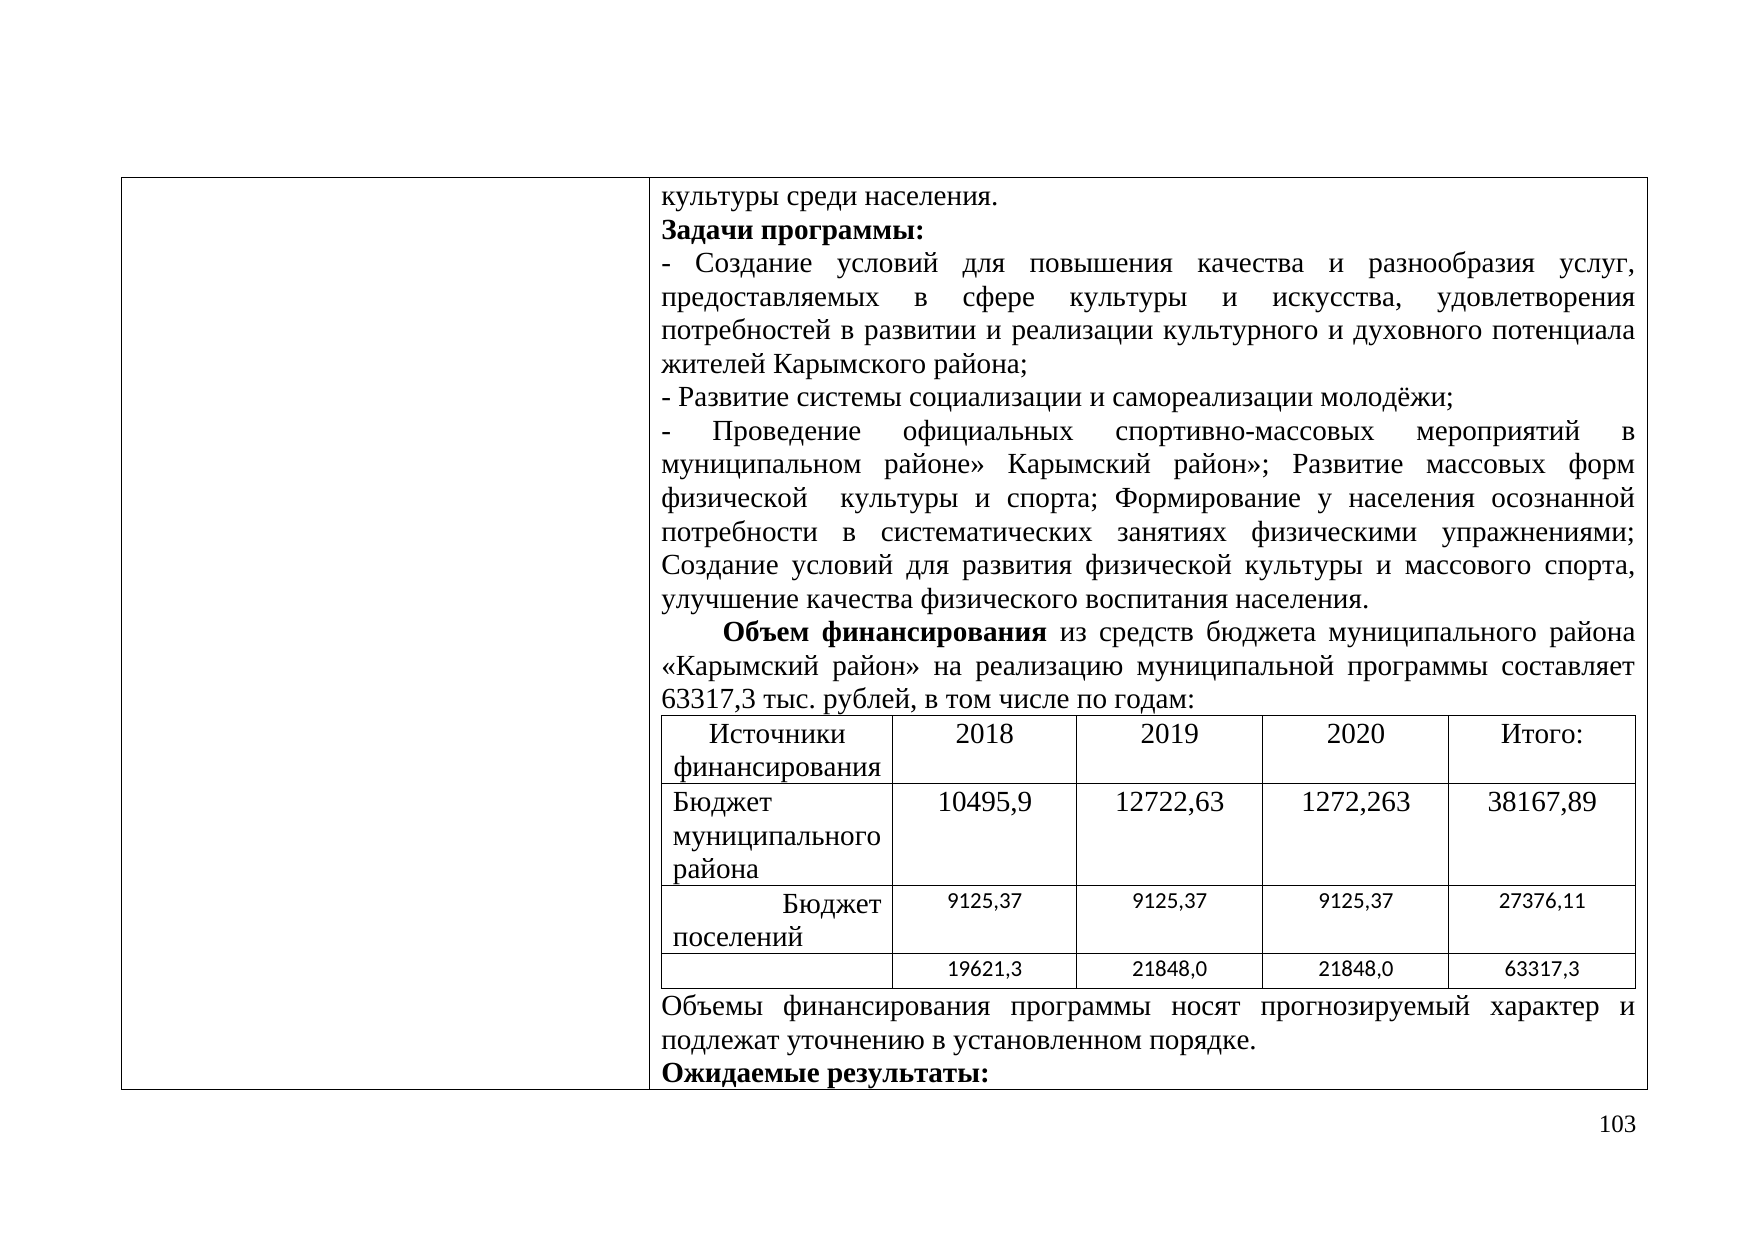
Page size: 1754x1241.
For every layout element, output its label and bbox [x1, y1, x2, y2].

table_cell [122, 178, 649, 1089]
table_cell [650, 178, 1647, 1089]
